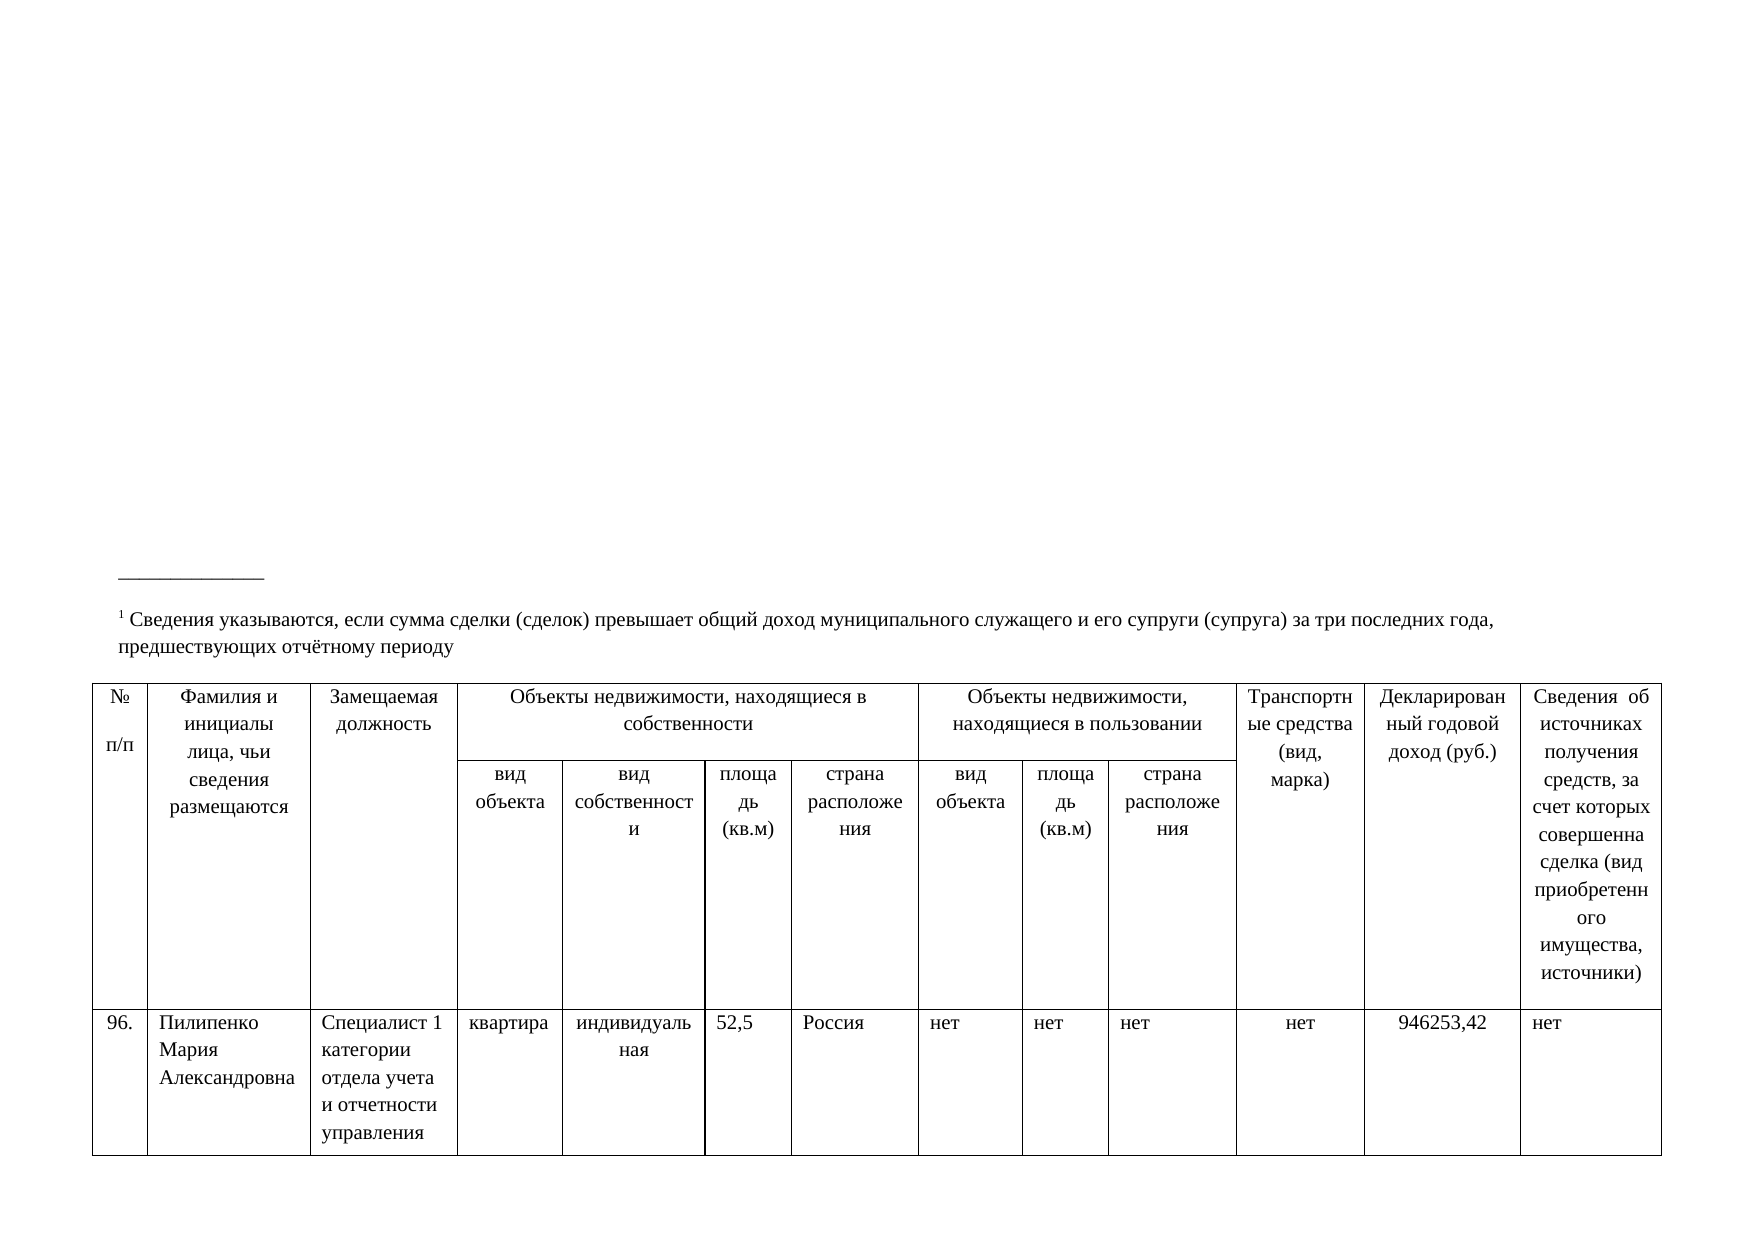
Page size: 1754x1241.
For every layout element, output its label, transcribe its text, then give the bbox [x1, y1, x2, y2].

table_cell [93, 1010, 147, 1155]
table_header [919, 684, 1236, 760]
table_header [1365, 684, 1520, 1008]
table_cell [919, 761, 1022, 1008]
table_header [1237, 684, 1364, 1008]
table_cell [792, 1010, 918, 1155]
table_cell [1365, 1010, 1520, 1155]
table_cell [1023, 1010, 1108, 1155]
text ______________ [118, 558, 1636, 582]
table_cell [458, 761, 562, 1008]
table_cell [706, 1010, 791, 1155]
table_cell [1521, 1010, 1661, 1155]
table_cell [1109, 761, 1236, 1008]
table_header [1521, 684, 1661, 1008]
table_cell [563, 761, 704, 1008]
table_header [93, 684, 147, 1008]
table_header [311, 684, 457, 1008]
text 1 Сведения указываются, если сумма сделки (сделок) превышает общий доход муниципального служащего и его супруги (супруга) за три последних года, предшествующих отчётному периоду [118, 607, 1636, 658]
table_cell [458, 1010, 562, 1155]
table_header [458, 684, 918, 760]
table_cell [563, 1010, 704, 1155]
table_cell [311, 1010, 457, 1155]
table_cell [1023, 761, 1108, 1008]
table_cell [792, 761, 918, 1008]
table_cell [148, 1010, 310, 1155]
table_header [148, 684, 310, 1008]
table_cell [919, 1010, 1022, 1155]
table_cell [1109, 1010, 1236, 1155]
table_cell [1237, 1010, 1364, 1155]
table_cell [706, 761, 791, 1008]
